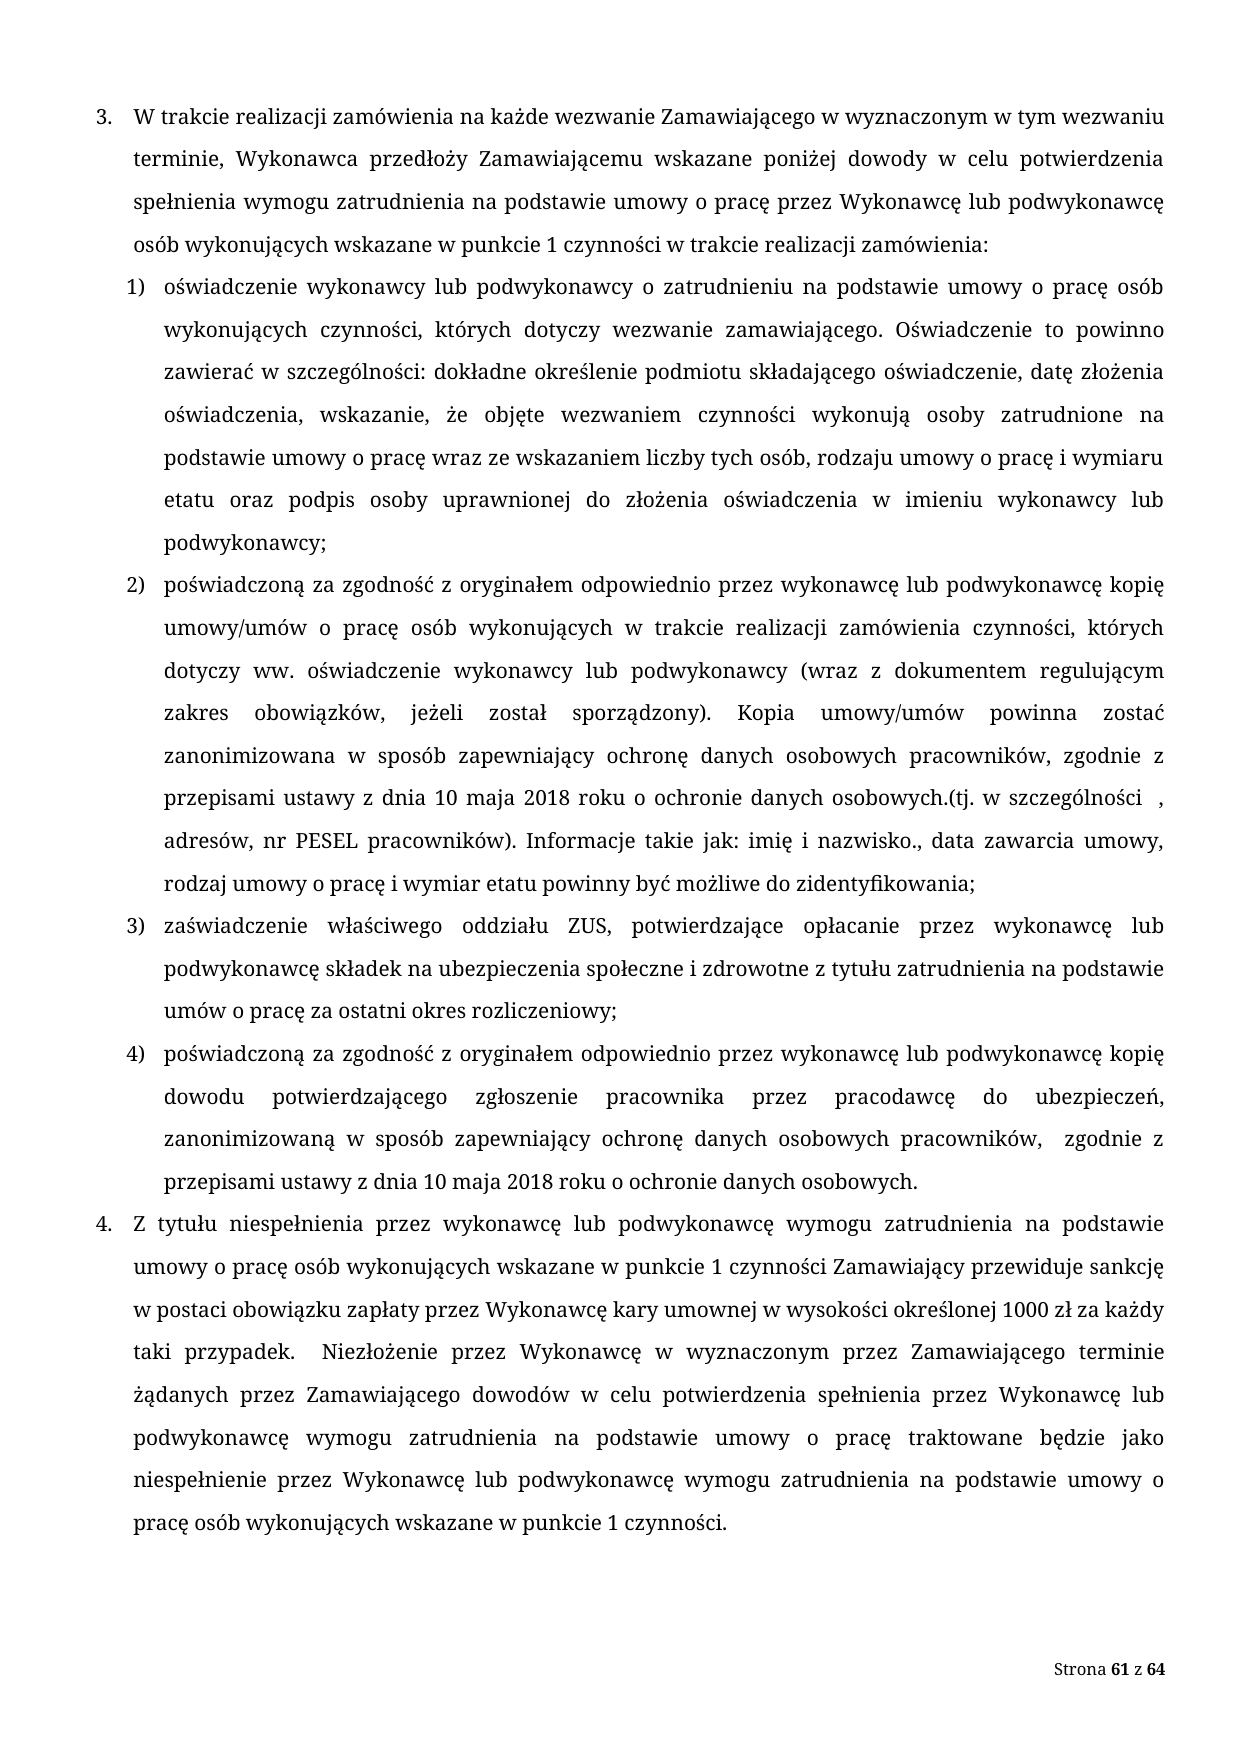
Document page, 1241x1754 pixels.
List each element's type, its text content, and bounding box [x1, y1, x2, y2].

list poświadczoną za zgodność z oryginałem odpowiednio przez wykonawcę lub podwykonawcę kopię dowodu potwierdzającego zgłoszenie pracownika przez pracodawcę do ubezpieczeń, zanonimizowaną w sposób zapewniający ochronę danych osobowych pracowników, zgodnie z przepisami ustawy z dnia 10 maja 2018 roku o ochronie danych osobowych. [126, 1039, 1165, 1195]
list zaświadczenie właściwego oddziału ZUS, potwierdzające opłacanie przez wykonawcę lub podwykonawcę składek na ubezpieczenia społeczne i zdrowotne z tytułu zatrudnienia na podstawie umów o pracę za ostatni okres rozliczeniowy; [126, 911, 1165, 1025]
list oświadczenie wykonawcy lub podwykonawcy o zatrudnieniu na podstawie umowy o pracę osób wykonujących czynności, których dotyczy wezwanie zamawiającego. Oświadczenie to powinno zawierać w szczególności: dokładne określenie podmiotu składającego oświadczenie, datę złożenia oświadczenia, wskazanie, że objęte wezwaniem czynności wykonują osoby zatrudnione na podstawie umowy o pracę wraz ze wskazaniem liczby tych osób, rodzaju umowy o pracę i wymiaru etatu oraz podpis osoby uprawnionej do złożenia oświadczenia w imieniu wykonawcy lub podwykonawcy; [126, 272, 1165, 556]
list poświadczoną za zgodność z oryginałem odpowiednio przez wykonawcę lub podwykonawcę kopię umowy/umów o pracę osób wykonujących w trakcie realizacji zamówienia czynności, których dotyczy ww. oświadczenie wykonawcy lub podwykonawcy (wraz z dokumentem regulującym zakres obowiązków, jeżeli został sporządzony). Kopia umowy/umów powinna zostać zanonimizowana w sposób zapewniający ochronę danych osobowych pracowników, zgodnie z przepisami ustawy z dnia 10 maja 2018 roku o ochronie danych osobowych.(tj. w szczególności , adresów, nr PESEL pracowników). Informacje takie jak: imię i nazwisko., data zawarcia umowy, rodzaj umowy o pracę i wymiar etatu powinny być możliwe do zidentyfikowania; [126, 571, 1165, 897]
list W trakcie realizacji zamówienia na każde wezwanie Zamawiającego w wyznaczonym w tym wezwaniu terminie, Wykonawca przedłoży Zamawiającemu wskazane poniżej dowody w celu potwierdzenia spełnienia wymogu zatrudnienia na podstawie umowy o pracę przez Wykonawcę lub podwykonawcę osób wykonujących wskazane w punkcie 1 czynności w trakcie realizacji zamówienia: [96, 102, 1165, 258]
list Z tytułu niespełnienia przez wykonawcę lub podwykonawcę wymogu zatrudnienia na podstawie umowy o pracę osób wykonujących wskazane w punkcie 1 czynności Zamawiający przewiduje sankcję w postaci obowiązku zapłaty przez Wykonawcę kary umownej w wysokości określonej 1000 zł za każdy taki przypadek. Niezłożenie przez Wykonawcę w wyznaczonym przez Zamawiającego terminie żądanych przez Zamawiającego dowodów w celu potwierdzenia spełnienia przez Wykonawcę lub podwykonawcę wymogu zatrudnienia na podstawie umowy o pracę traktowane będzie jako niespełnienie przez Wykonawcę lub podwykonawcę wymogu zatrudnienia na podstawie umowy o pracę osób wykonujących wskazane w punkcie 1 czynności. [96, 1209, 1165, 1536]
